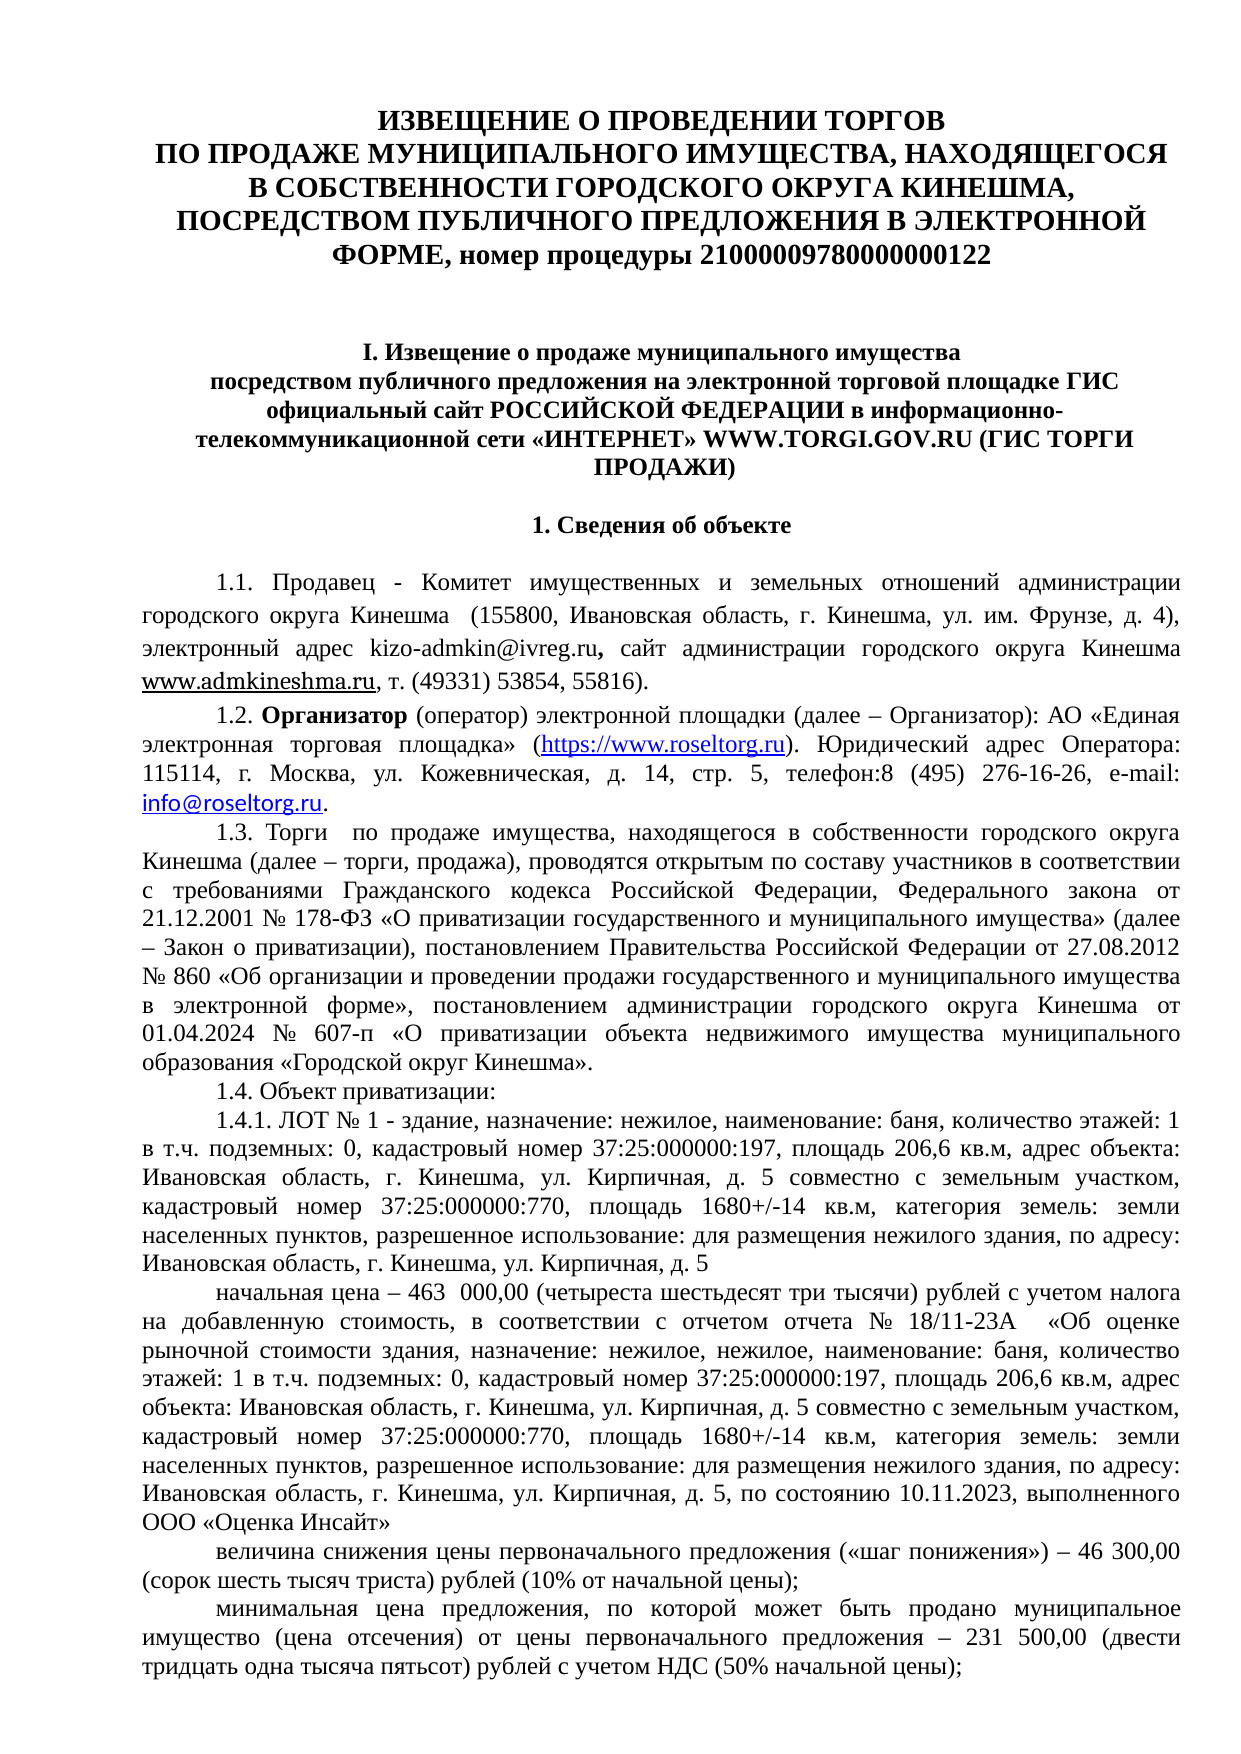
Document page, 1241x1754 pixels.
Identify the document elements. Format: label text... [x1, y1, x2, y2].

text 1. Сведения об объекте [142, 510, 1181, 539]
text величина снижения цены первоначального предложения («шаг понижения») – 46 300,00 (сорок шесть тысяч триста) рублей (10% от начальной цены); [142, 1536, 1181, 1593]
text минимальная цена предложения, по которой может быть продано муниципальное имущество (цена отсечения) от цены первоначального предложения – 231 500,00 (двести тридцать одна тысяча пятьсот) рублей с учетом НДС (50% начальной цены); [142, 1593, 1182, 1680]
text 1.3. Торги по продаже имущества, находящегося в собственности городского округа Кинешма (далее – торги, продажа), проводятся открытым по составу участников в соответствии с требованиями Гражданского кодекса Российской Федерации, Федерального закона от 21.12.2001 № 178-ФЗ «О приватизации государственного и муниципального имущества» (далее – Закон о приватизации), постановлением Правительства Российской Федерации от 27.08.2012 № 860 «Об организации и проведении продажи государственного и муниципального имущества в электронной форме», постановлением администрации городского округа Кинешма от 01.04.2024 № 607-п «О приватизации объекта недвижимого имущества муниципального образования «Городской округ Кинешма». [142, 817, 1181, 1076]
text 1.4.1. ЛОТ № 1 - здание, назначение: нежилое, наименование: баня, количество этажей: 1 в т.ч. подземных: 0, кадастровый номер 37:25:000000:197, площадь 206,6 кв.м, адрес объекта: Ивановская область, г. Кинешма, ул. Кирпичная, д. 5 совместно с земельным участком, кадастровый номер 37:25:000000:770, площадь 1680+/-14 кв.м, категория земель: земли населенных пунктов, разрешенное использование: для размещения нежилого здания, по адресу: Ивановская область, г. Кинешма, ул. Кирпичная, д. 5 [142, 1105, 1181, 1277]
subtitle 1.1. Продавец - Комитет имущественных и земельных отношений администрации городского округа Кинешма (155800, Ивановская область, г. Кинешма, ул. им. Фрунзе, д. 4), электронный адрес kizo-admkin@ivreg.ru, сайт администрации городского округа Кинешма www.admkineshma.ru, т. (49331) 53854, 55816). [142, 567, 1181, 696]
text 1.2. Организатор (оператор) электронной площадки (далее – Организатор): АО «Единая электронная торговая площадка» (https://www.roseltorg.ru). Юридический адрес Оператора: 115114, г. Москва, ул. Кожевническая, д. 14, стр. 5, телефон:8 (495) 276-16-26, e-mail: info@roseltorg.ru. [142, 700, 1181, 817]
subtitle ПО ПРОДАЖЕ МУНИЦИПАЛЬНОГО ИМУЩЕСТВА, НАХОДЯЩЕГОСЯ В СОБСТВЕННОСТИ ГОРОДСКОГО ОКРУГА КИНЕШМА, ПОСРЕДСТВОМ ПУБЛИЧНОГО ПРЕДЛОЖЕНИЯ В ЭЛЕКТРОННОЙ ФОРМЕ, номер процедуры 21000009780000000122 [142, 136, 1181, 270]
text 1.4. Объект приватизации: [142, 1076, 1181, 1105]
text ИЗВЕЩЕНИЕ О ПРОВЕДЕНИИ ТОРГОВ [142, 103, 1181, 136]
text I. Извещение о продаже муниципального имущества [142, 337, 1181, 366]
text посредством публичного предложения на электронной торговой площадке ГИС официальный сайт РОССИЙСКОЙ ФЕДЕРАЦИИ в информационно-телекоммуникационной сети «ИНТЕРНЕТ» WWW.TORGI.GOV.RU (ГИС ТОРГИ ПРОДАЖИ) [148, 366, 1181, 481]
text начальная цена – 463 000,00 (четыреста шестьдесят три тысячи) рублей с учетом налога на добавленную стоимость, в соответствии с отчетом отчета № 18/11-23А «Об оценке рыночной стоимости здания, назначение: нежилое, нежилое, наименование: баня, количество этажей: 1 в т.ч. подземных: 0, кадастровый номер 37:25:000000:197, площадь 206,6 кв.м, адрес объекта: Ивановская область, г. Кинешма, ул. Кирпичная, д. 5 совместно с земельным участком, кадастровый номер 37:25:000000:770, площадь 1680+/-14 кв.м, категория земель: земли населенных пунктов, разрешенное использование: для размещения нежилого здания, по адресу: Ивановская область, г. Кинешма, ул. Кирпичная, д. 5, по состоянию 10.11.2023, выполненного ООО «Оценка Инсайт» [142, 1277, 1181, 1536]
